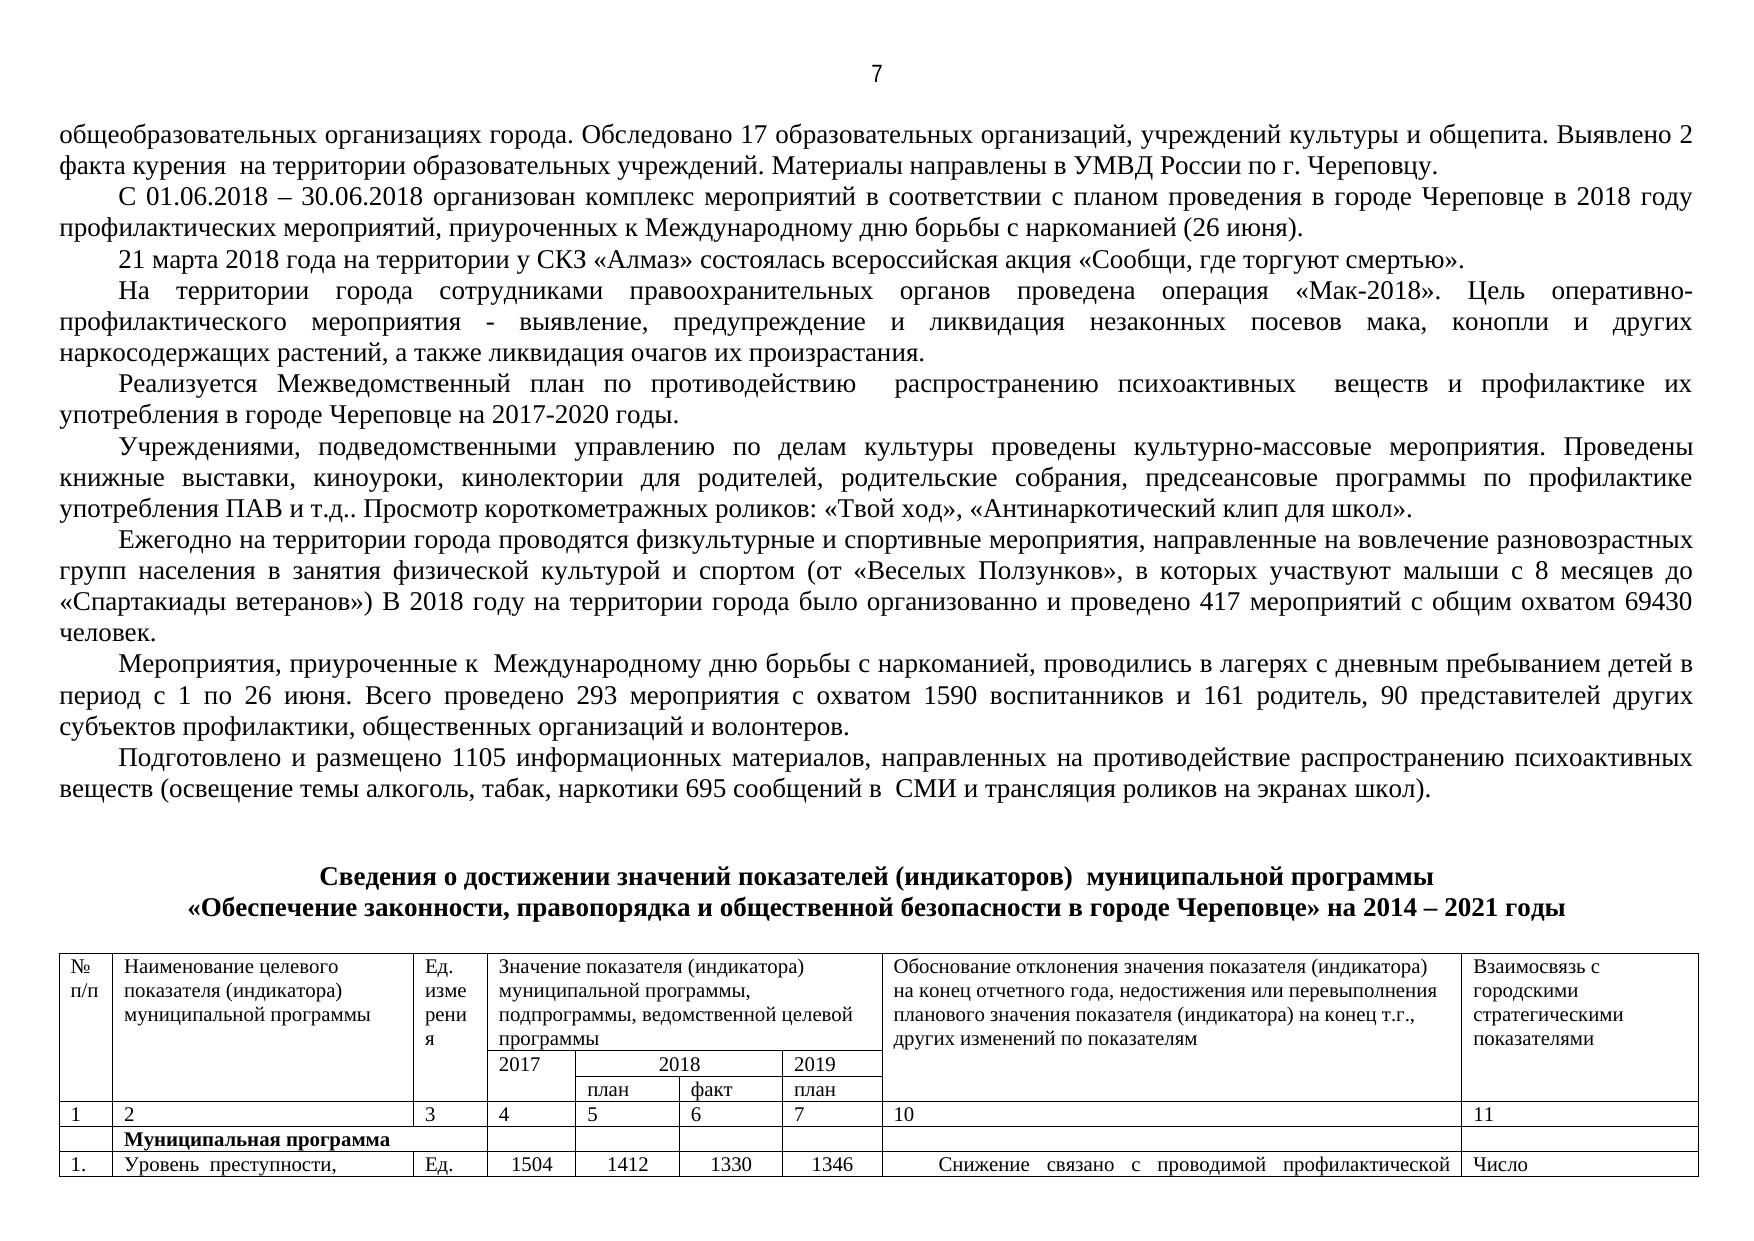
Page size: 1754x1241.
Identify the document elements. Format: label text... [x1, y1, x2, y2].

table_cell план [783, 1077, 882, 1101]
table_cell Снижение связано с проводимой профилактической работой. [883, 1152, 1461, 1176]
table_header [113, 954, 413, 1101]
table_cell [1462, 1127, 1698, 1151]
table_cell [488, 1127, 575, 1151]
table_cell [680, 1127, 782, 1151]
table_cell 2018 [576, 1051, 782, 1076]
table_cell 10 [883, 1102, 1461, 1126]
table_cell план [576, 1077, 679, 1101]
table_cell 2017 [488, 1051, 575, 1101]
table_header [1462, 954, 1698, 1101]
table_cell [783, 1127, 882, 1151]
table_cell 6 [680, 1102, 782, 1126]
text Сведения о достижении значений показателей (индикаторов) муниципальной программы [59, 860, 1695, 891]
table_cell 4 [488, 1102, 575, 1126]
table_header № п/п [60, 954, 112, 1101]
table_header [883, 954, 1461, 1101]
table_cell 5 [576, 1102, 679, 1126]
table_cell факт [680, 1077, 782, 1101]
table_cell 1 [60, 1102, 112, 1126]
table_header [488, 954, 882, 1050]
table_cell Ед. [414, 1152, 487, 1176]
table_cell 3 [414, 1102, 487, 1126]
text Учреждениями, подведомственными управлению по делам культуры проведены культурно-массовые мероприятия. Проведены книжные выставки, киноуроки, кинолектории для родителей, родительские собрания, предсеансовые программы по профилактике употребления ПАВ и т.д.. Просмотр короткометражных роликов: «Твой ход», «Антинаркотический клип для школ». [59, 429, 1695, 523]
text «Обеспечение законности, правопорядка и общественной безопасности в городе Череповце» на 2014 – 2021 годы [59, 891, 1695, 922]
table_cell 1412 [576, 1152, 679, 1176]
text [59, 118, 1695, 180]
table_cell [576, 1127, 679, 1151]
table_cell 2 [113, 1102, 413, 1126]
text Реализуется Межведомственный план по противодействию распространению психоактивных веществ и профилактике их употребления в городе Череповце на 2017-2020 годы. [59, 367, 1695, 429]
table_cell 2019 [783, 1051, 882, 1076]
text На территории города сотрудниками правоохранительных органов проведена операция «Мак-2018». Цель оперативно-профилактического мероприятия - выявление, предупреждение и ликвидация незаконных посевов мака, конопли и других наркосодержащих растений, а также ликвидация очагов их произрастания. [59, 274, 1695, 367]
table_cell [883, 1127, 1461, 1151]
table_cell 11 [1462, 1102, 1698, 1126]
table_cell 1346 [783, 1152, 882, 1176]
table_cell 1. [60, 1152, 112, 1176]
text Мероприятия, приуроченные к Международному дню борьбы с наркоманией, проводились в лагерях с дневным пребыванием детей в период с 1 по 26 июня. Всего проведено 293 мероприятия с охватом 1590 воспитанников и 161 родитель, 90 представителей других субъектов профилактики, общественных организаций и волонтеров. [59, 648, 1695, 741]
text Ежегодно на территории города проводятся физкультурные и спортивные мероприятия, направленные на вовлечение разновозрастных групп населения в занятия физической культурой и спортом (от «Веселых Ползунков», в которых участвуют малыши с 8 месяцев до «Спартакиады ветеранов») В 2018 году на территории города было организованно и проведено 417 мероприятий с общим охватом 69430 человек. [59, 523, 1695, 648]
text С 01.06.2018 – 30.06.2018 организован комплекс мероприятий в соответствии с планом проведения в городе Череповце в 2018 году профилактических мероприятий, приуроченных к Международному дню борьбы с наркоманией (26 июня). [59, 180, 1695, 243]
table_header Ед. измерения [414, 954, 487, 1101]
table_cell 1330 [680, 1152, 782, 1176]
text 21 марта 2018 года на территории у СКЗ «Алмаз» состоялась всероссийская акция «Сообщи, где торгуют смертью». [59, 243, 1695, 274]
table_cell Уровень преступности, количество зарегистрированных преступлений на 100 тысяч населения [113, 1152, 413, 1176]
table_cell Муниципальная программа [113, 1127, 487, 1151]
table_cell [60, 1127, 112, 1151]
table_cell 1504 [488, 1152, 575, 1176]
text Подготовлено и размещено 1105 информационных материалов, направленных на противодействие распространению психоактивных веществ (освещение темы алкоголь, табак, наркотики 695 сообщений в СМИ и трансляция роликов на экранах школ). [59, 741, 1695, 803]
table_cell 7 [783, 1102, 882, 1126]
